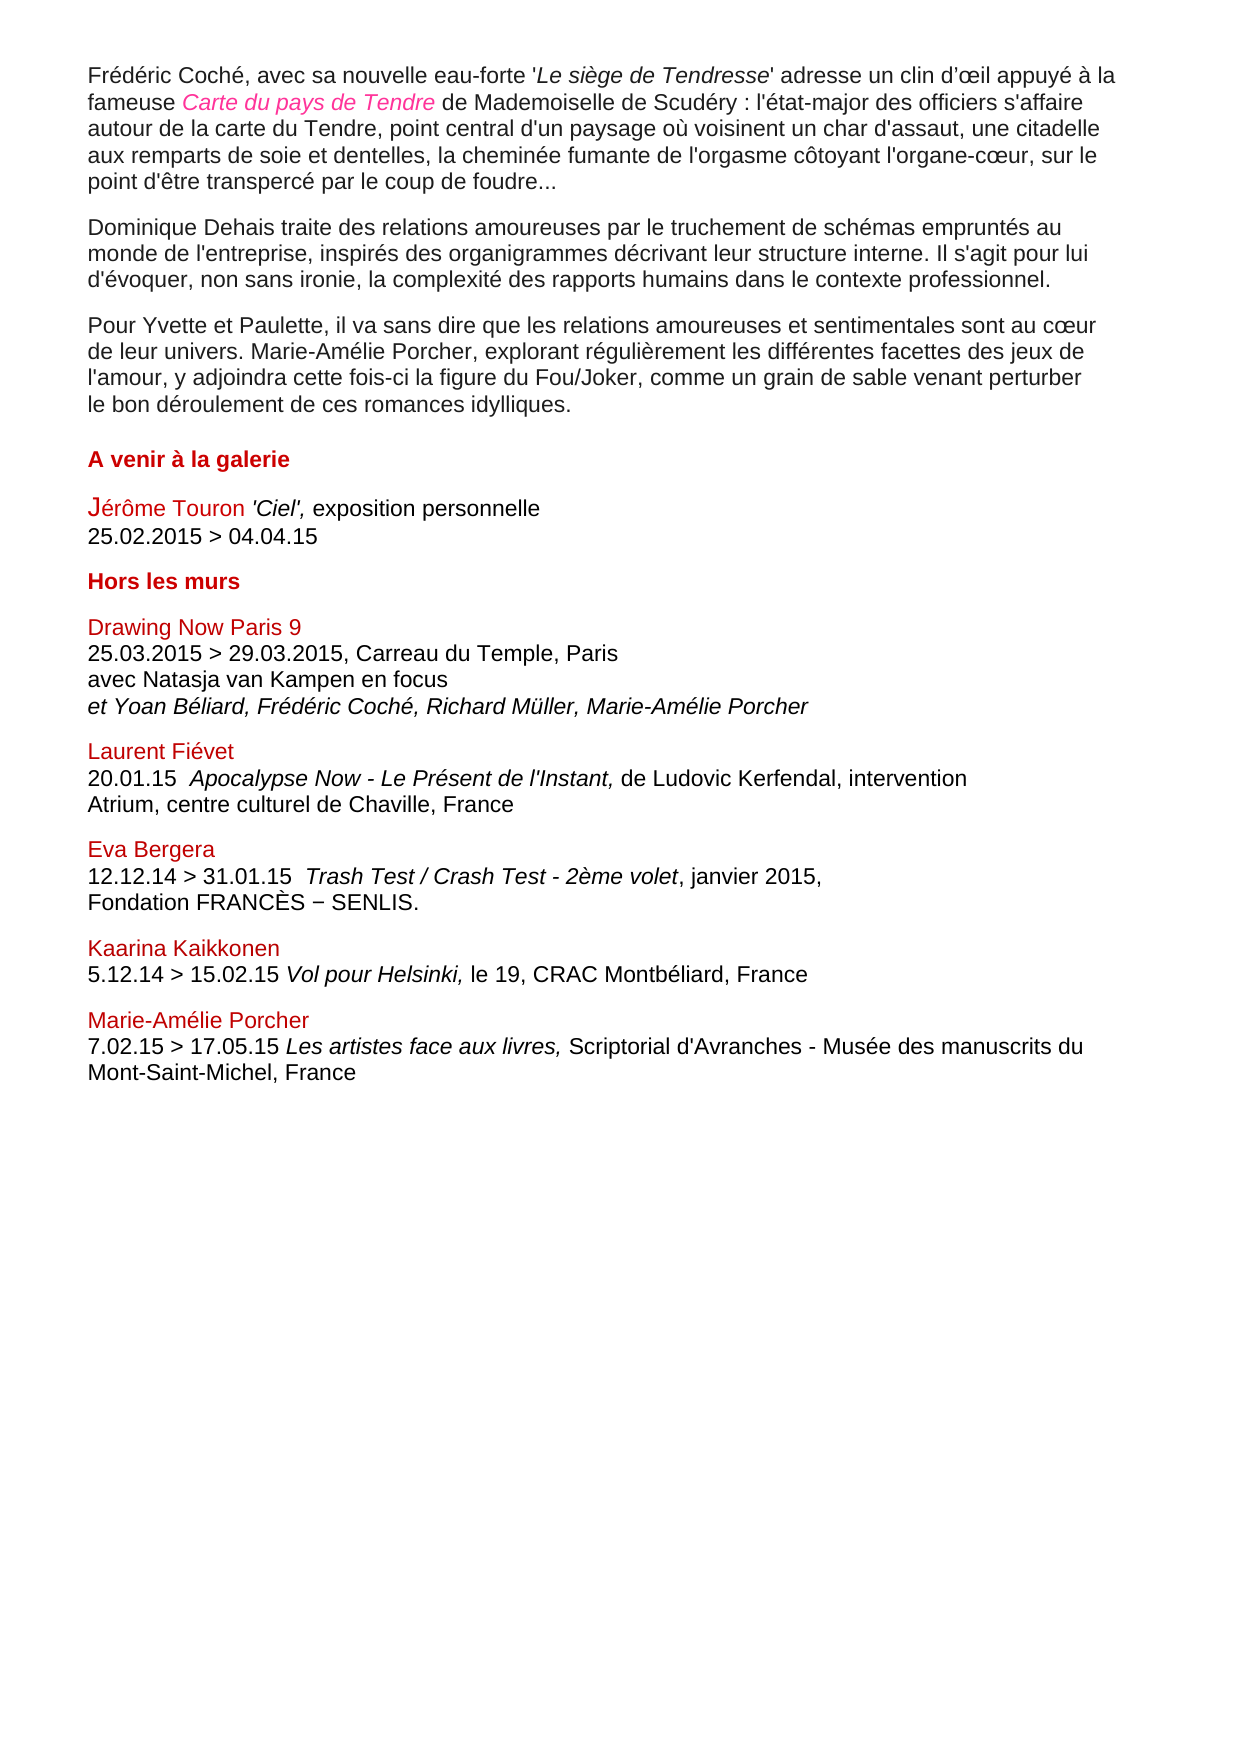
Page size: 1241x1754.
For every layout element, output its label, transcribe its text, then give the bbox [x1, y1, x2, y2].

text Dominique Dehais traite des relations amoureuses par le truchement de schémas empruntés au monde de l'entreprise, inspirés des organigrammes décrivant leur structure interne. Il s'agit pour lui d'évoquer, non sans ironie, la complexité des rapports humains dans le contexte professionnel. [87, 213, 1125, 292]
text et Yoan Béliard, Frédéric Coché, Richard Müller, Marie-Amélie Porcher [87, 693, 1125, 719]
text Hors les murs [87, 568, 1125, 594]
text Marie-Amélie Porcher [87, 1007, 1125, 1033]
text 25.02.2015 > 04.04.15 [87, 523, 1125, 549]
text 5.12.14 > 15.02.15 Vol pour Helsinki, le 19, CRAC Montbéliard, France [87, 961, 1125, 987]
text 12.12.14 > 31.01.15 Trash Test / Crash Test - 2ème volet, janvier 2015, [87, 863, 1125, 889]
text 20.01.15 Apocalypse Now - Le Présent de l'Instant, de Ludovic Kerfendal, intervention [87, 764, 1125, 791]
text A venir à la galerie [87, 446, 1125, 472]
text Pour Yvette et Paulette, il va sans dire que les relations amoureuses et sentimentales sont au cœur [87, 312, 1125, 338]
text de leur univers. Marie-Amélie Porcher, explorant régulièrement les différentes facettes des jeux de l'amour, y adjoindra cette fois-ci la figure du Fou/Joker, comme un grain de sable venant perturber [87, 338, 1125, 391]
text 25.03.2015 > 29.03.2015, Carreau du Temple, Paris [87, 640, 1125, 666]
text le bon déroulement de ces romances idylliques. [87, 391, 1125, 417]
text Fondation FRANCÈS − SENLIS. [87, 889, 1125, 916]
text Eva Bergera [87, 836, 1125, 863]
text Atrium, centre culturel de Chaville, France [87, 791, 1125, 817]
text Drawing Now Paris 9 [87, 614, 1125, 640]
text Frédéric Coché, avec sa nouvelle eau-forte 'Le siège de Tendresse' adresse un clin d’œil appuyé à la fameuse Carte du pays de Tendre de Mademoiselle de Scudéry : l'état-major des officiers s'affaire autour de la carte du Tendre, point central d'un paysage où voisinent un char d'assaut, une citadelle aux remparts de soie et dentelles, la cheminée fumante de l'orgasme côtoyant l'organe-cœur, sur le point d'être transpercé par le coup de foudre... [87, 62, 1125, 194]
text Laurent Fiévet [87, 738, 1125, 764]
text avec Natasja van Kampen en focus [87, 666, 1125, 693]
text 7.02.15 > 17.05.15 Les artistes face aux livres, Scriptorial d'Avranches - Musée des manuscrits du Mont-Saint-Michel, France [87, 1033, 1125, 1086]
text Kaarina Kaikkonen [87, 935, 1125, 961]
text Jérôme Touron 'Ciel', exposition personnelle [87, 491, 1125, 523]
